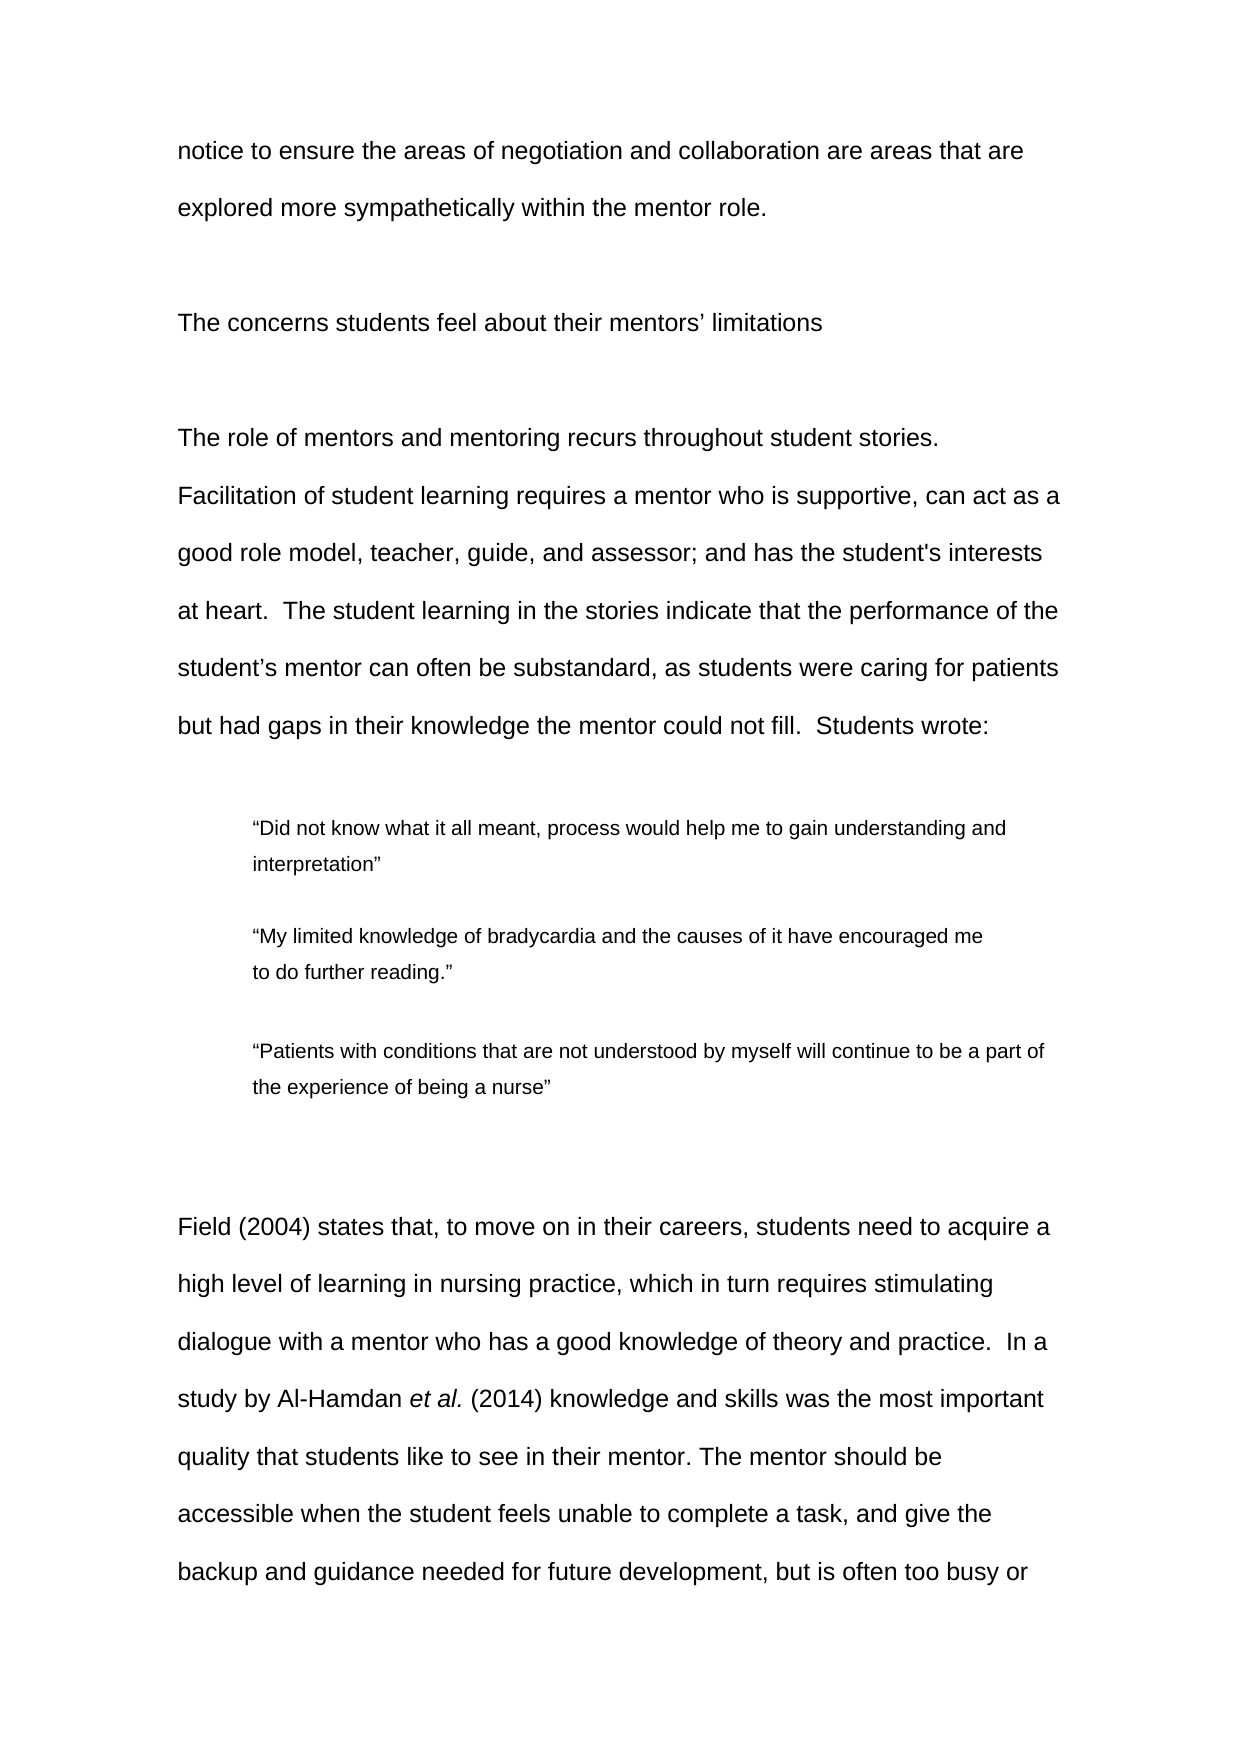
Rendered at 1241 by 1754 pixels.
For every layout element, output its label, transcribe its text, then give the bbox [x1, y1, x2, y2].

text “Patients with conditions that are not understood by myself will continue to be a part of the experience of being a nurse” [252, 1039, 1063, 1099]
text “My limited knowledge of bradycardia and the causes of it have encouraged me to do further reading.” [252, 924, 989, 984]
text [177, 1212, 1063, 1585]
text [177, 136, 1063, 222]
text The concerns students feel about their mentors’ limitations [177, 308, 1063, 337]
text “Did not know what it all meant, process would help me to gain understanding and interpretation” [252, 816, 1063, 876]
text The role of mentors and mentoring recurs throughout student stories. Facilitation of student learning requires a mentor who is supportive, can act as a good role model, teacher, guide, and assessor; and has the student's interests at heart. The student learning in the stories indicate that the performance of the student’s mentor can often be substandard, as students were caring for patients but had gaps in their knowledge the mentor could not fill. Students wrote: [177, 423, 1063, 739]
